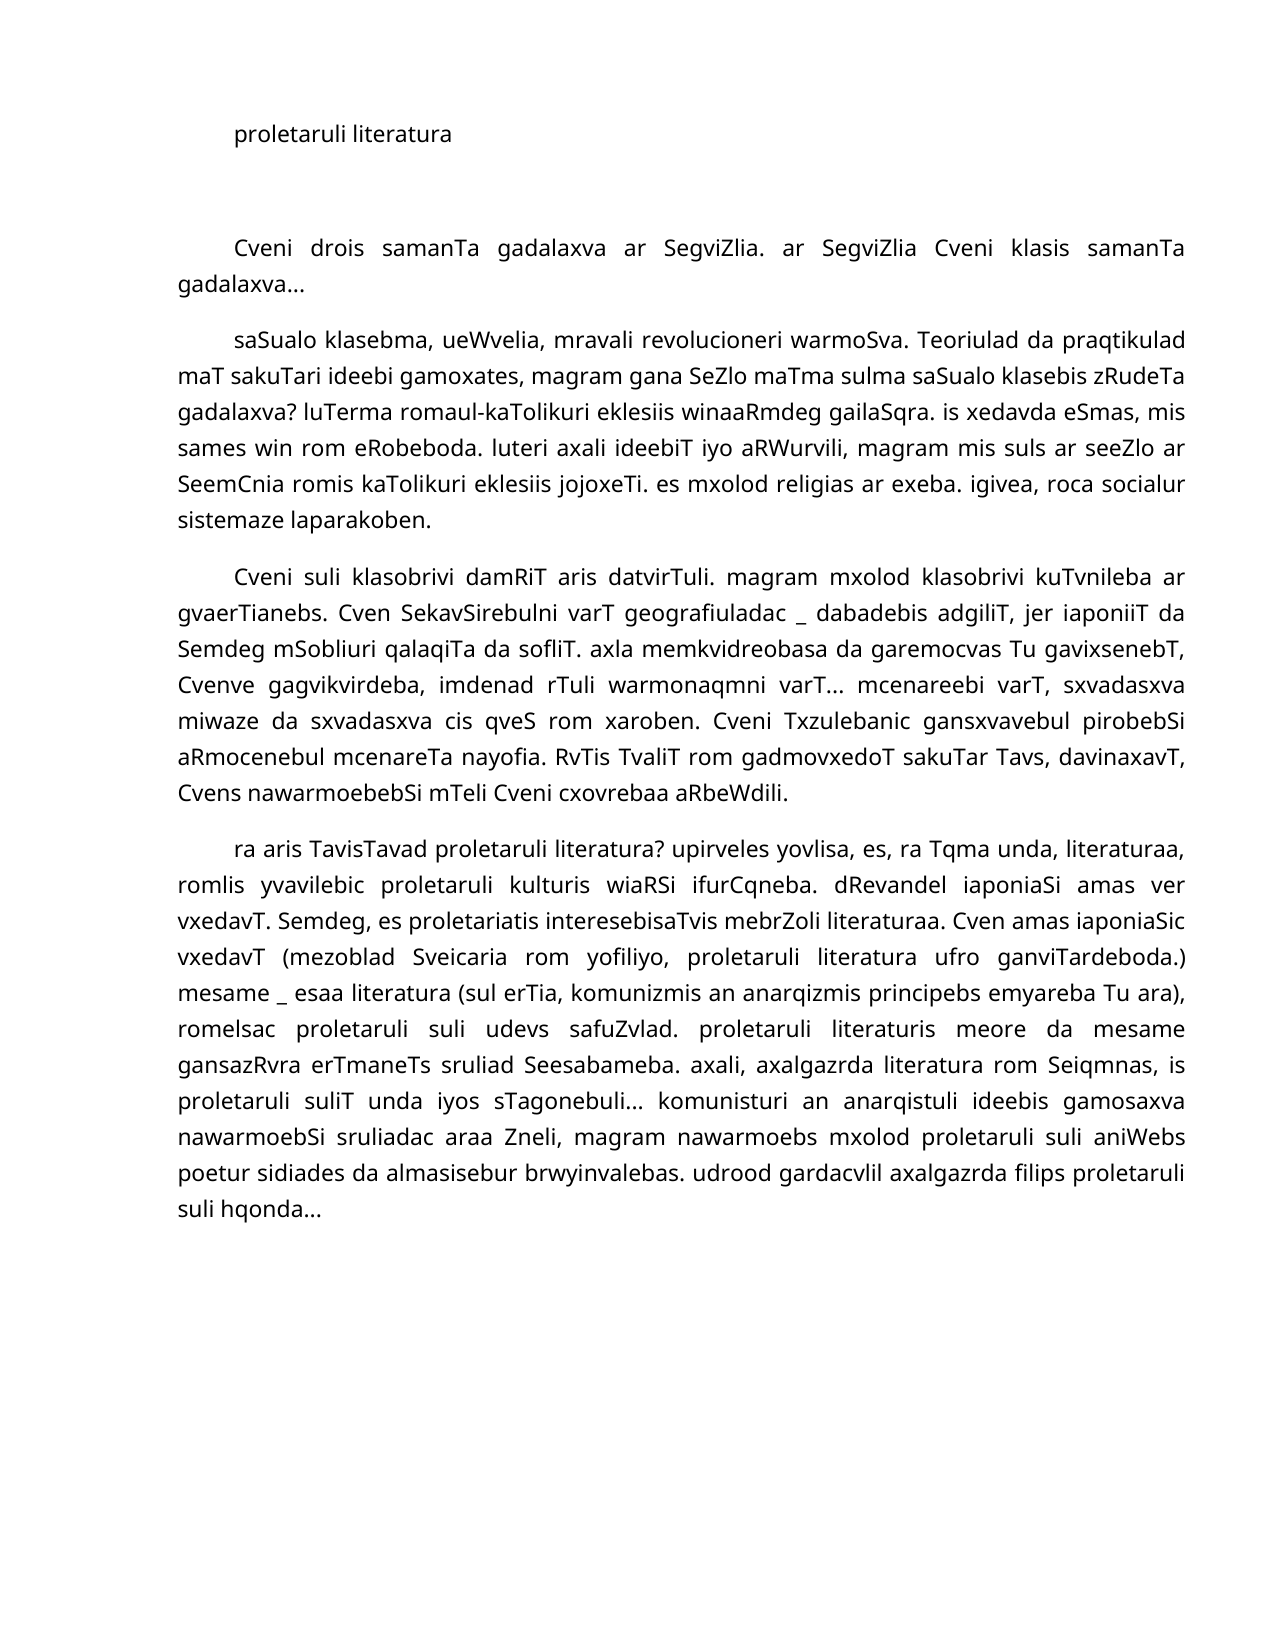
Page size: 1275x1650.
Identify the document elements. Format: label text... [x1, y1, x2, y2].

text proletaruli literatura [177, 118, 1186, 149]
text ra aris TavisTavad proletaruli literatura? upirveles yovlisa, es, ra Tqma unda, literaturaa, romlis yvavilebic proletaruli kulturis wiaRSi ifurCqneba. dRevandel iaponiaSi amas ver vxedavT. Semdeg, es proletariatis interesebisaTvis mebrZoli literaturaa. Cven amas iaponiaSic vxedavT (mezoblad Sveicaria rom yofiliyo, proletaruli literatura ufro ganviTardeboda.) mesame _ esaa literatura (sul erTia, komunizmis an anarqizmis principebs emyareba Tu ara), romelsac proletaruli suli udevs safuZvlad. proletaruli literaturis meore da mesame gansazRvra erTmaneTs sruliad Seesabameba. axali, axalgazrda literatura rom Seiqmnas, is proletaruli suliT unda iyos sTagonebuli... komunisturi an anarqistuli ideebis gamosaxva nawarmoebSi sruliadac araa Zneli, magram nawarmoebs mxolod proletaruli suli aniWebs poetur sidiades da almasisebur brwyinvalebas. udrood gardacvlil axalgazrda filips proletaruli suli hqonda... [177, 833, 1186, 1224]
text Cveni drois samanTa gadalaxva ar SegviZlia. ar SegviZlia Cveni klasis samanTa gadalaxva... [177, 232, 1186, 299]
text Cveni suli klasobrivi damRiT aris datvirTuli. magram mxolod klasobrivi kuTvnileba ar gvaerTianebs. Cven SekavSirebulni varT geografiuladac _ dabadebis adgiliT, jer iaponiiT da Semdeg mSobliuri qalaqiTa da sofliT. axla memkvidreobasa da garemocvas Tu gavixsenebT, Cvenve gagvikvirdeba, imdenad rTuli warmonaqmni varT... mcenareebi varT, sxvadasxva miwaze da sxvadasxva cis qveS rom xaroben. Cveni Txzulebanic gansxvavebul pirobebSi aRmocenebul mcenareTa nayofia. RvTis TvaliT rom gadmovxedoT sakuTar Tavs, davinaxavT, Cvens nawarmoebebSi mTeli Cveni cxovrebaa aRbeWdili. [177, 561, 1186, 808]
text saSualo klasebma, ueWvelia, mravali revolucioneri warmoSva. Teoriulad da praqtikulad maT sakuTari ideebi gamoxates, magram gana SeZlo maTma sulma saSualo klasebis zRudeTa gadalaxva? luTerma romaul-kaTolikuri eklesiis winaaRmdeg gailaSqra. is xedavda eSmas, mis sames win rom eRobeboda. luteri axali ideebiT iyo aRWurvili, magram mis suls ar seeZlo ar SeemCnia romis kaTolikuri eklesiis jojoxeTi. es mxolod religias ar exeba. igivea, roca socialur sistemaze laparakoben. [177, 324, 1186, 535]
